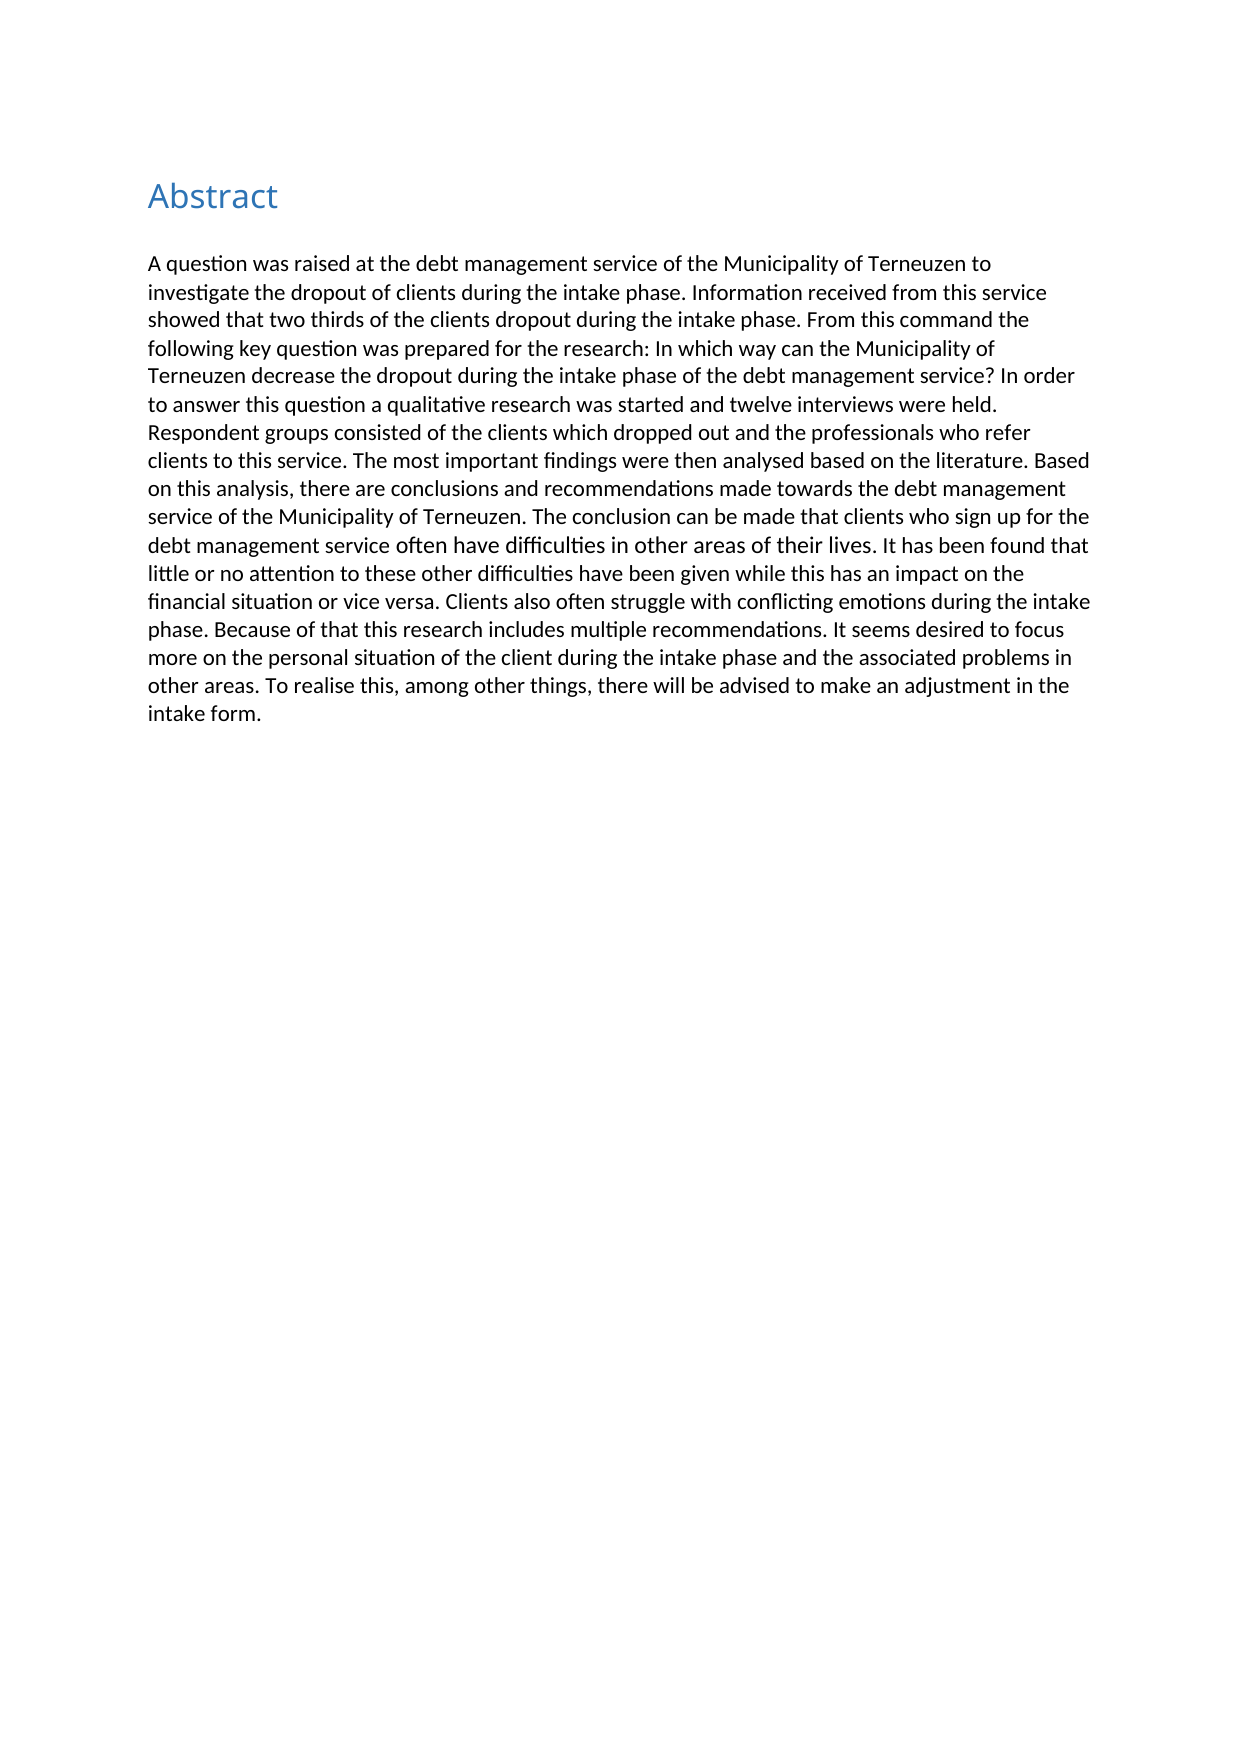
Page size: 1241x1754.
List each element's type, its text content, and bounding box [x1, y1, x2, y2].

subtitle Abstract [148, 173, 1093, 218]
text A question was raised at the debt management service of the Municipality of Terneuzen to investigate the dropout of clients during the intake phase. Information received from this service showed that two thirds of the clients dropout during the intake phase. From this command the following key question was prepared for the research: In which way can the Municipality of Terneuzen decrease the dropout during the intake phase of the debt management service? In order to answer this question a qualitative research was started and twelve interviews were held. Respondent groups consisted of the clients which dropped out and the professionals who refer clients to this service. The most important findings were then analysed based on the literature. Based on this analysis, there are conclusions and recommendations made towards the debt management service of the Municipality of Terneuzen. The conclusion can be made that clients who sign up for the debt management service often have difficulties in other areas of their lives. It has been found that little or no attention to these other difficulties have been given while this has an impact on the financial situation or vice versa. Clients also often struggle with conflicting emotions during the intake phase. Because of that this research includes multiple recommendations. It seems desired to focus more on the personal situation of the client during the intake phase and the associated problems in other areas. To realise this, among other things, there will be advised to make an adjustment in the intake form. [148, 249, 1093, 727]
